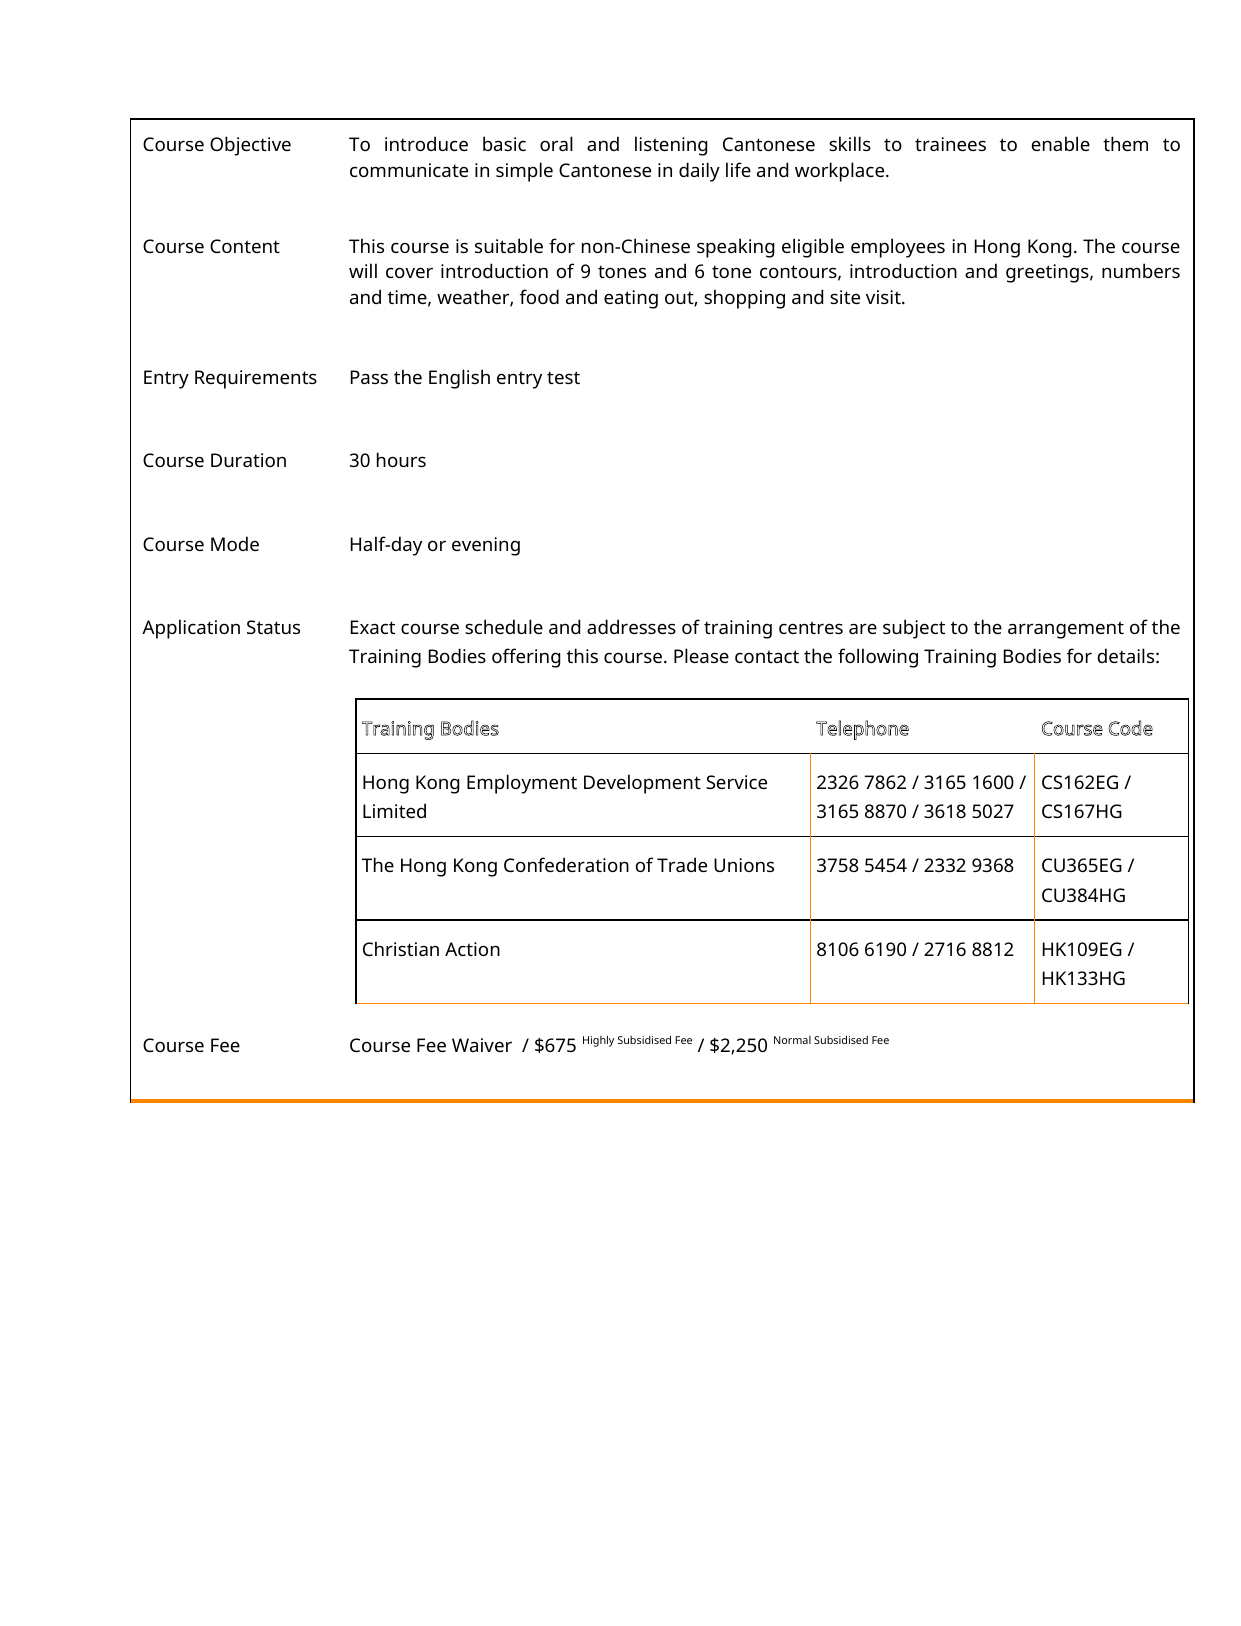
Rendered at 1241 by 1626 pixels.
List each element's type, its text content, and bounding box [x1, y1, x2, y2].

table_cell Entry Requirements [131, 348, 336, 430]
table_cell Pass the English entry test [338, 349, 1193, 430]
table_cell Course Mode [131, 515, 336, 597]
table_cell Half-day or evening [338, 516, 1193, 597]
table_cell Course Objective [131, 120, 336, 220]
table_cell Exact course schedule and addresses of training centres are subject to the arrangement of the Training Bodies offering this course. Please contact the following Training Bodies for details: [338, 599, 1193, 1016]
table_cell To introduce basic oral and listening Cantonese skills to trainees to enable them to communicate in simple Cantonese in daily life and workplace. [338, 120, 1193, 220]
table_cell Course Content [131, 221, 336, 347]
table_cell Application Status [131, 598, 336, 1016]
table_cell Course Fee Waiver / $675 Highly Subsidised Fee / $2,250 Normal Subsidised Fee [338, 1017, 1193, 1099]
table_cell Course Fee [131, 1017, 336, 1099]
table_cell This course is suitable for non-Chinese speaking eligible employees in Hong Kong. The course will cover introduction of 9 tones and 6 tone contours, introduction and greetings, numbers and time, weather, food and eating out, shopping and site visit. [338, 221, 1193, 347]
table_cell 30 hours [338, 432, 1193, 514]
table_cell Course Duration [131, 431, 336, 514]
